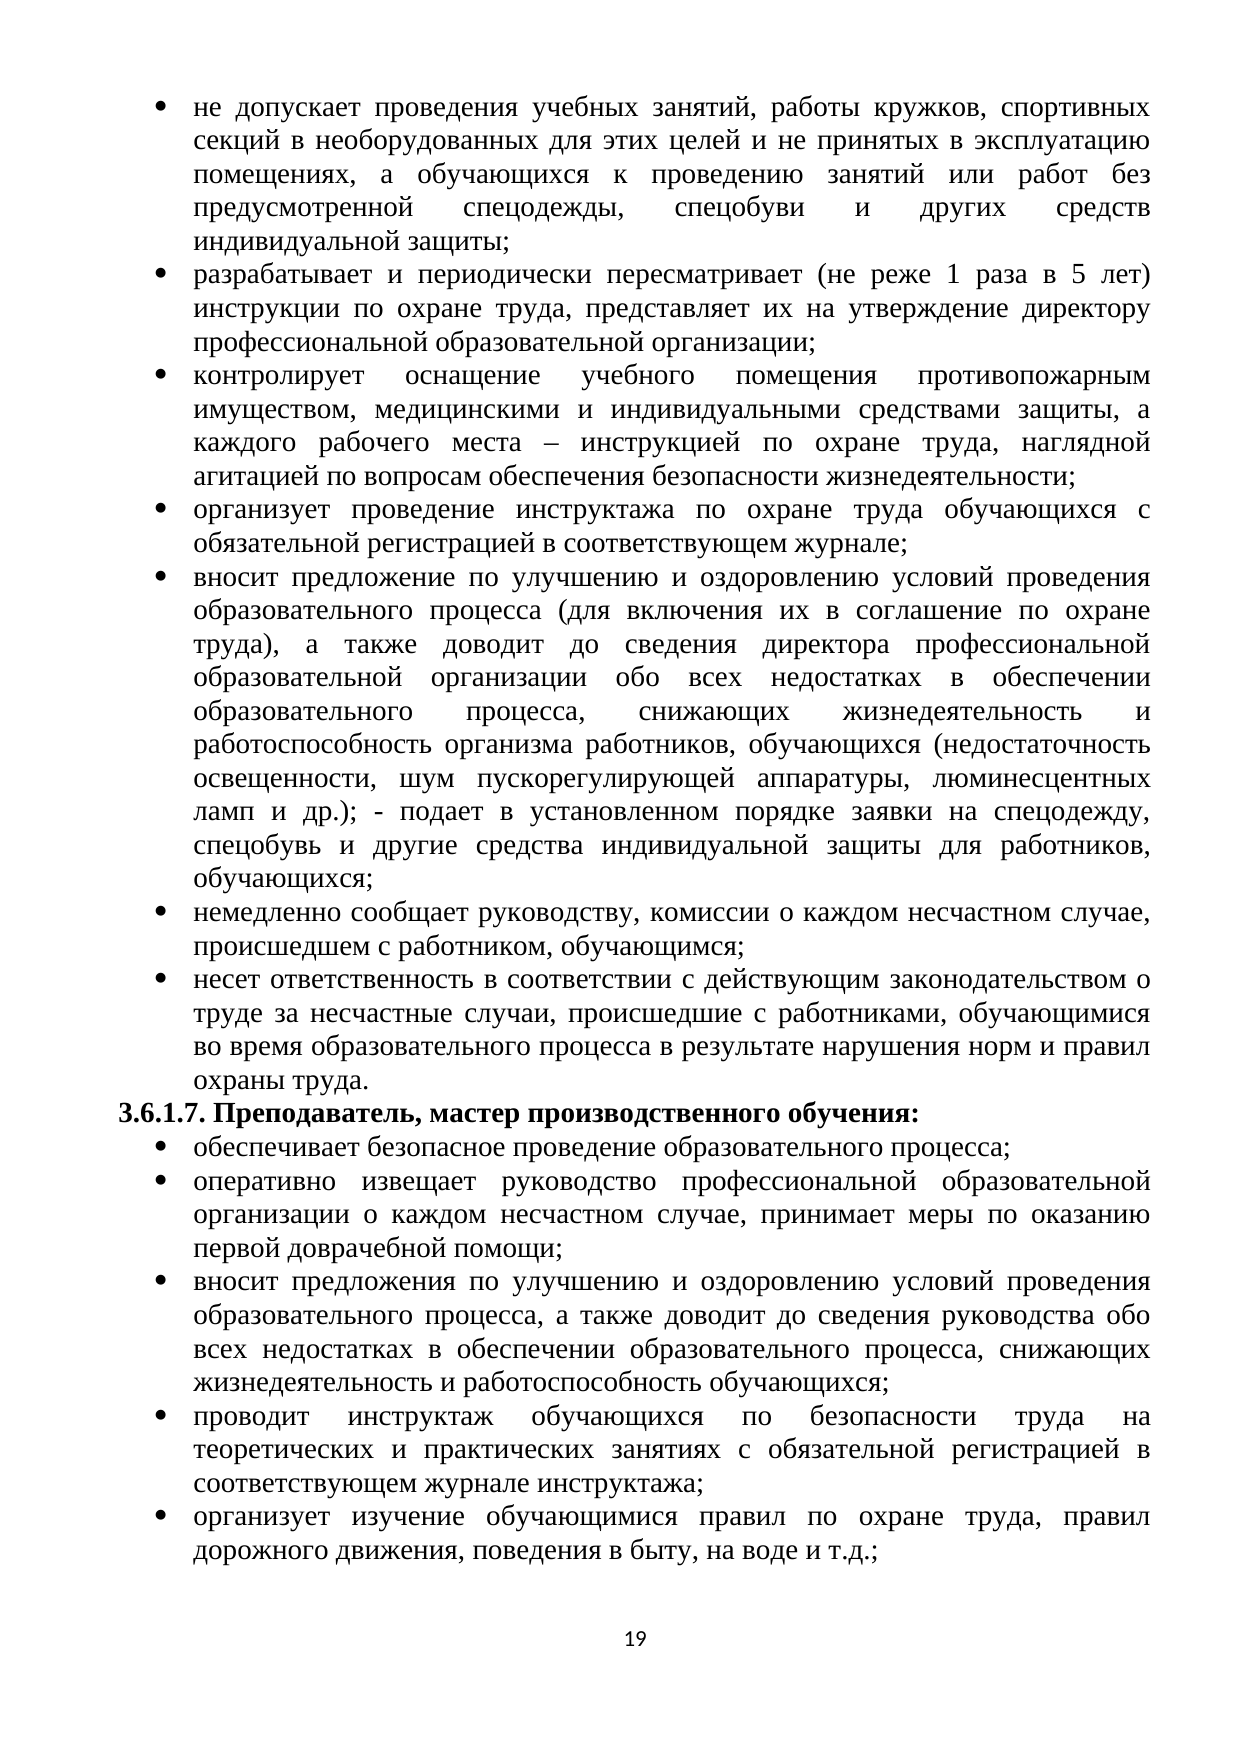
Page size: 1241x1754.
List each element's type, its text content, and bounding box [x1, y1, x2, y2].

list контролирует оснащение учебного помещения противопожарным имуществом, медицинскими и индивидуальными средствами защиты, а каждого рабочего места – инструкцией по охране труда, наглядной агитацией по вопросам обеспечения безопасности жизнедеятельности; [156, 357, 1152, 491]
list оперативно извещает руководство профессиональной образовательной организации о каждом несчастном случае, принимает меры по оказанию первой доврачебной помощи; [156, 1163, 1152, 1263]
list обеспечивает безопасное проведение образовательного процесса; [156, 1129, 1152, 1163]
list не допускает проведения учебных занятий, работы кружков, спортивных секций в необорудованных для этих целей и не принятых в эксплуатацию помещениях, а обучающихся к проведению занятий или работ без предусмотренной спецодежды, спецобуви и других средств индивидуальной защиты; [156, 89, 1152, 256]
list несет ответственность в соответствии с действующим законодательством о труде за несчастные случаи, происшедшие с работниками, обучающимися во время образовательного процесса в результате нарушения норм и правил охраны труда. [156, 961, 1152, 1096]
list организует проведение инструктажа по охране труда обучающихся с обязательной регистрацией в соответствующем журнале; [156, 491, 1152, 559]
list проводит инструктаж обучающихся по безопасности труда на теоретических и практических занятиях с обязательной регистрацией в соответствующем журнале инструктажа; [156, 1398, 1152, 1498]
list немедленно сообщает руководству, комиссии о каждом несчастном случае, происшедшем с работником, обучающимся; [156, 894, 1152, 961]
list организует изучение обучающимися правил по охране труда, правил дорожного движения, поведения в быту, на воде и т.д.; [156, 1498, 1152, 1566]
list разрабатывает и периодически пересматривает (не реже 1 раза в 5 лет) инструкции по охране труда, представляет их на утверждение директору профессиональной образовательной организации; [156, 256, 1152, 357]
list вносит предложения по улучшению и оздоровлению условий проведения образовательного процесса, а также доводит до сведения руководства обо всех недостатках в обеспечении образовательного процесса, снижающих жизнедеятельность и работоспособность обучающихся; [156, 1263, 1152, 1398]
text 3.6.1.7. Преподаватель, мастер производственного обучения: [118, 1096, 1152, 1129]
list вносит предложение по улучшению и оздоровлению условий проведения образовательного процесса (для включения их в соглашение по охране труда), а также доводит до сведения директора профессиональной образовательной организации обо всех недостатках в обеспечении образовательного процесса, снижающих жизнедеятельность и работоспособность организма работников, обучающихся (недостаточность освещенности, шум пускорегулирующей аппаратуры, люминесцентных ламп и др.); - подает в установленном порядке заявки на спецодежду, спецобувь и другие средства индивидуальной защиты для работников, обучающихся; [156, 559, 1152, 894]
